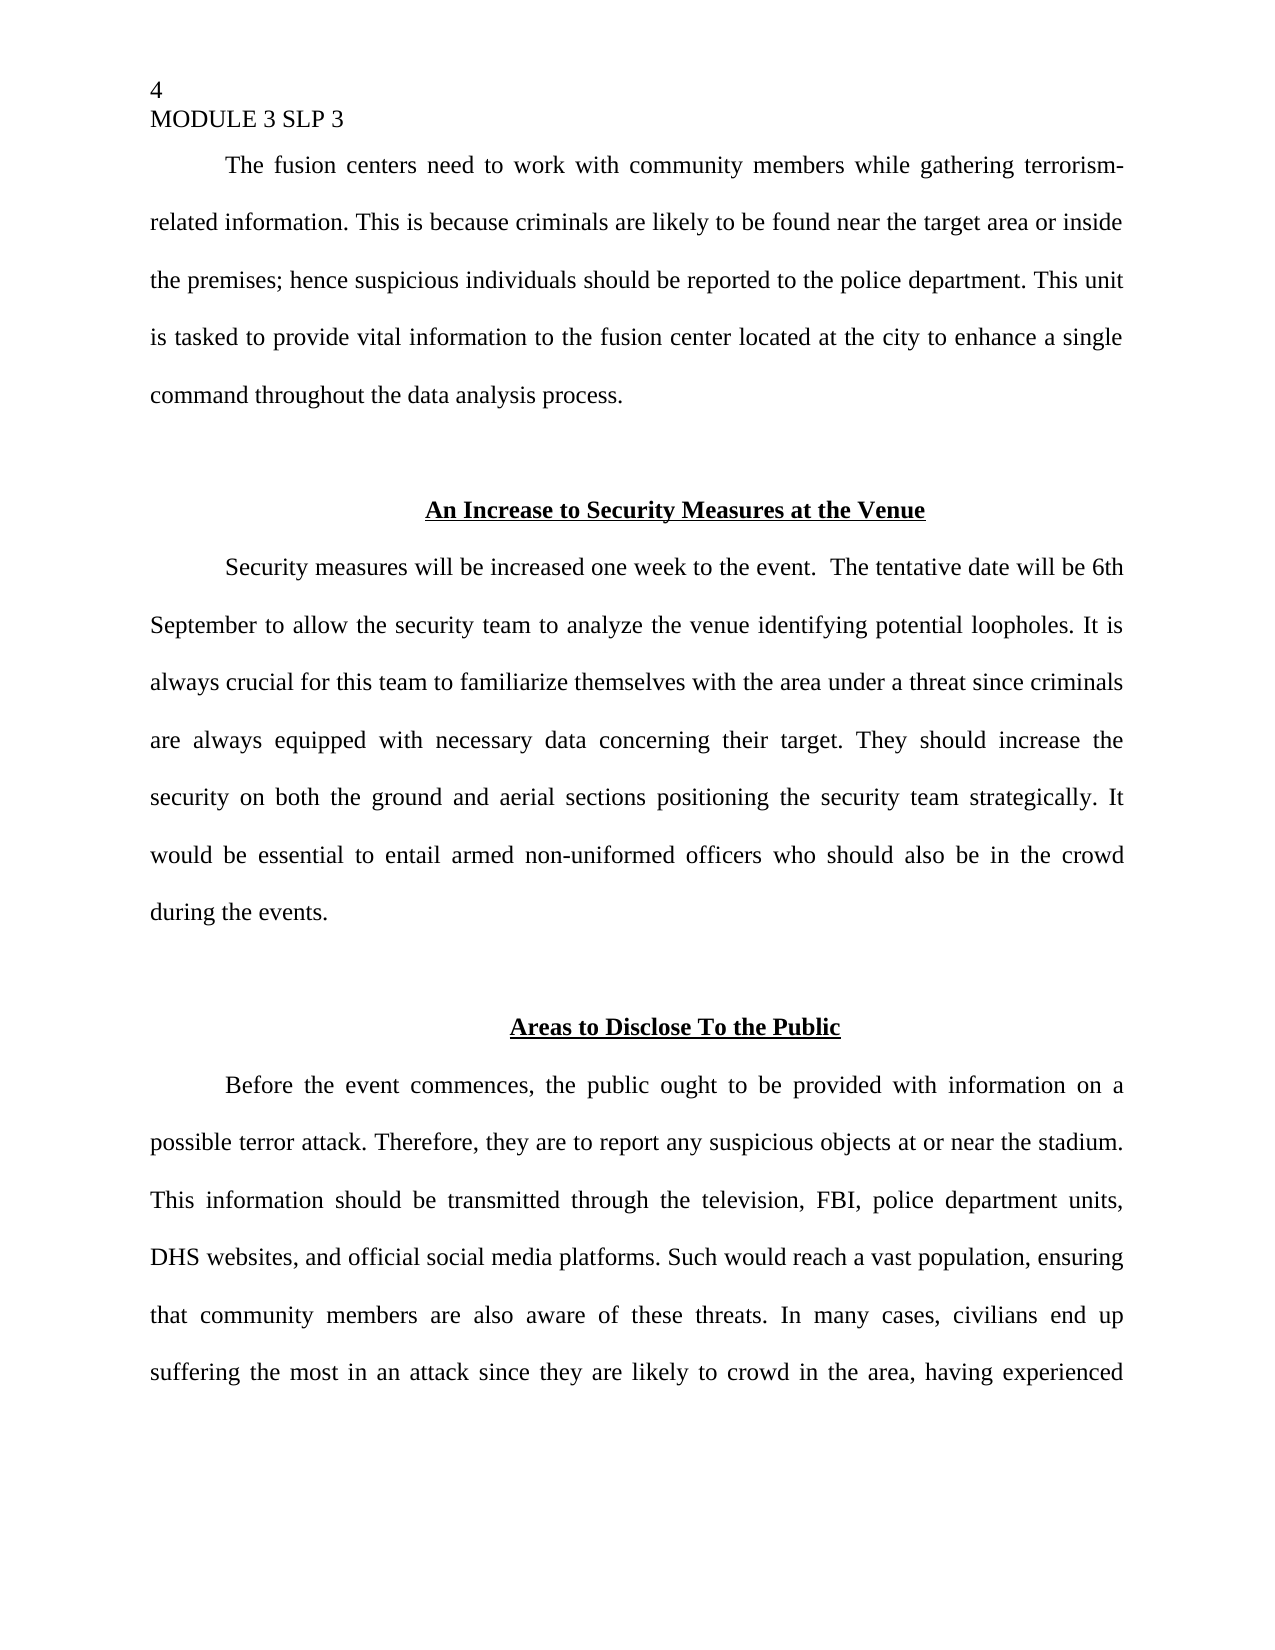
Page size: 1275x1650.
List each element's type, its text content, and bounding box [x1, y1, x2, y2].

text An Increase to Security Measures at the Venue [150, 495, 1125, 524]
text Security measures will be increased one week to the event. The tentative date will be 6th September to allow the security team to analyze the venue identifying potential loopholes. It is always crucial for this team to familiarize themselves with the area under a threat since criminals are always equipped with necessary data concerning their target. They should increase the security on both the ground and aerial sections positioning the security team strategically. It would be essential to entail armed non-uniformed officers who should also be in the crowd during the events. [150, 552, 1125, 926]
text Areas to Disclose To the Public [150, 1012, 1125, 1041]
text The fusion centers need to work with community members while gathering terrorism-related information. This is because criminals are likely to be found near the target area or inside the premises; hence suspicious individuals should be reported to the police department. This unit is tasked to provide vital information to the fusion center located at the city to enhance a single command throughout the data analysis process. [150, 150, 1125, 409]
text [150, 1070, 1125, 1386]
